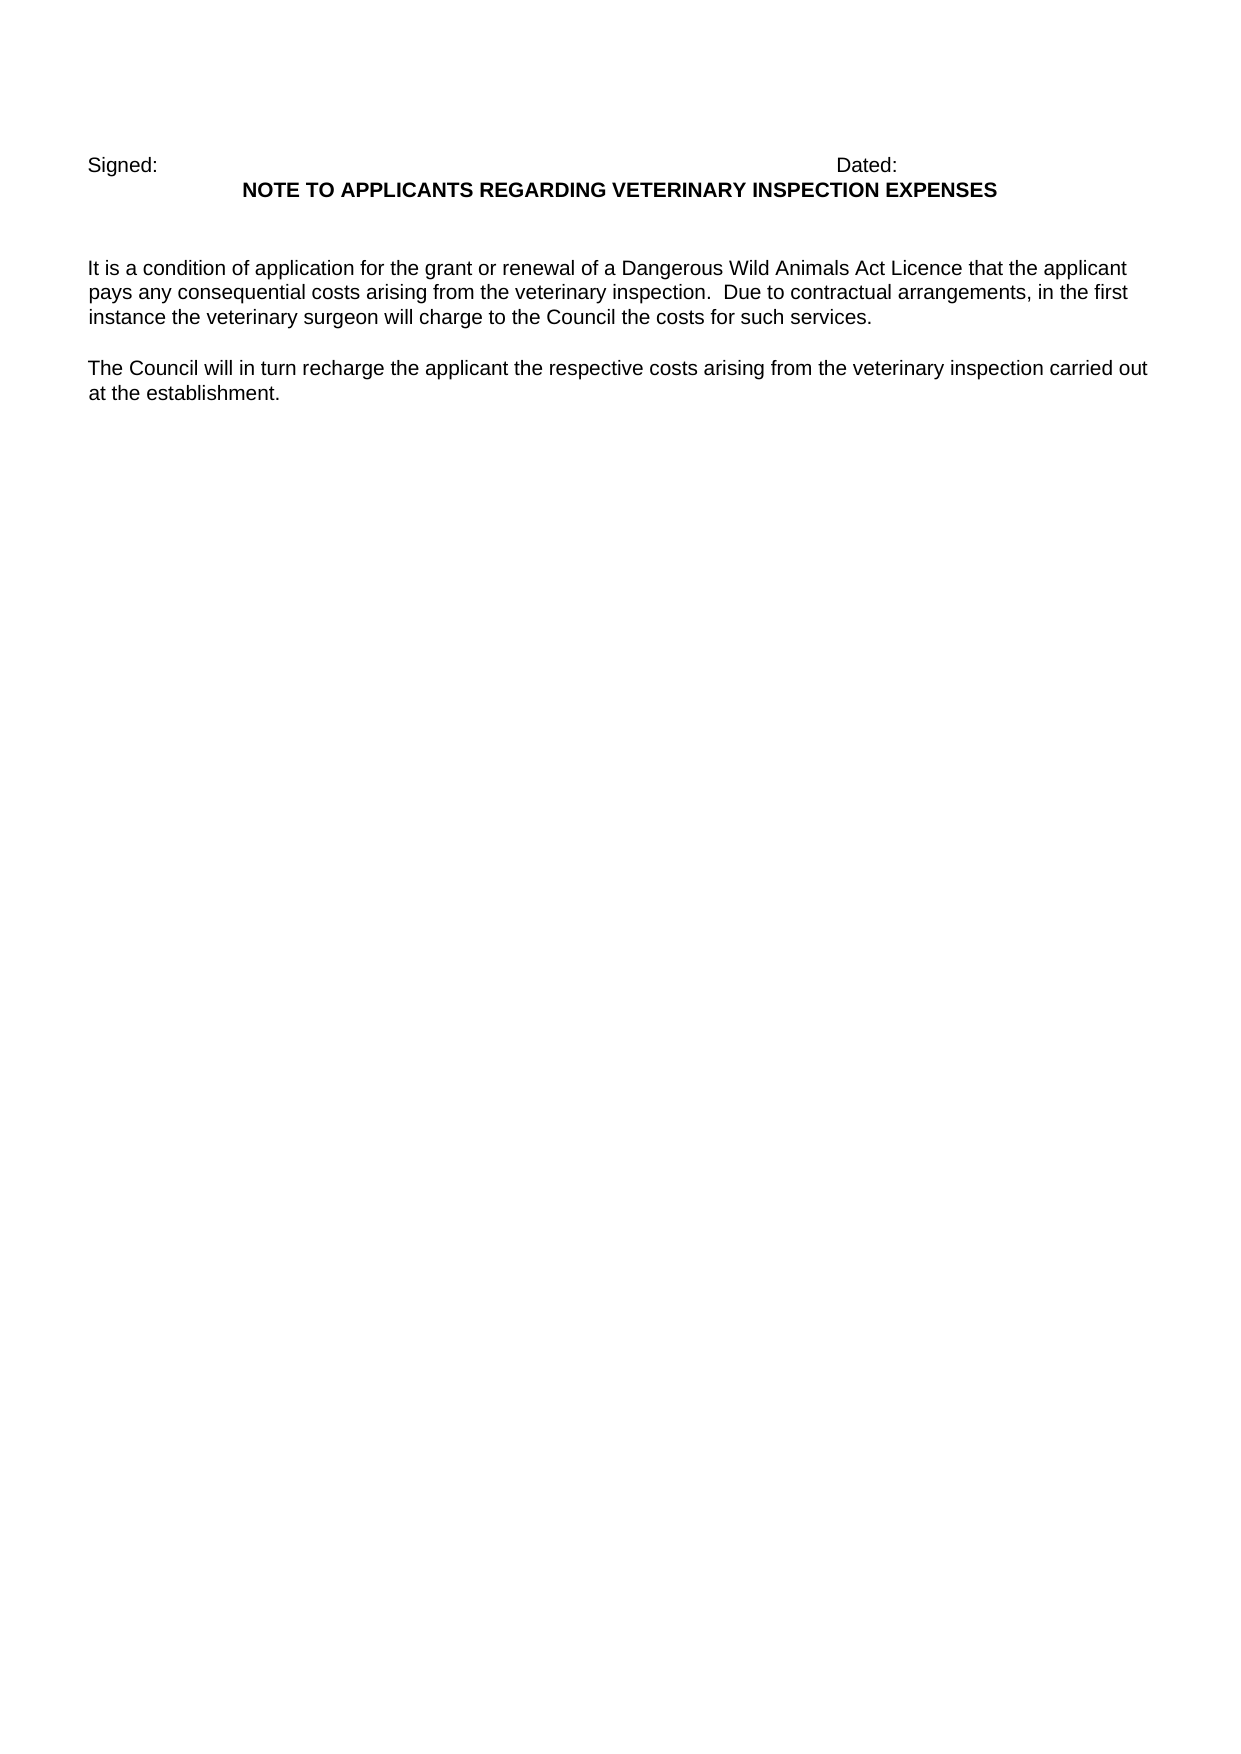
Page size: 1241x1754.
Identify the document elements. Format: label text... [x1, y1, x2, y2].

text NOTE TO APPLICANTS REGARDING VETERINARY INSPECTION EXPENSES [89, 178, 1151, 202]
text Signed: Dated: [87, 152, 1151, 176]
text The Council will in turn recharge the applicant the respective costs arising from the veterinary inspection carried out at the establishment. [87, 356, 1151, 405]
text It is a condition of application for the grant or renewal of a Dangerous Wild Animals Act Licence that the applicant pays any consequential costs arising from the veterinary inspection. Due to contractual arrangements, in the first instance the veterinary surgeon will charge to the Council the costs for such services. [87, 255, 1151, 329]
